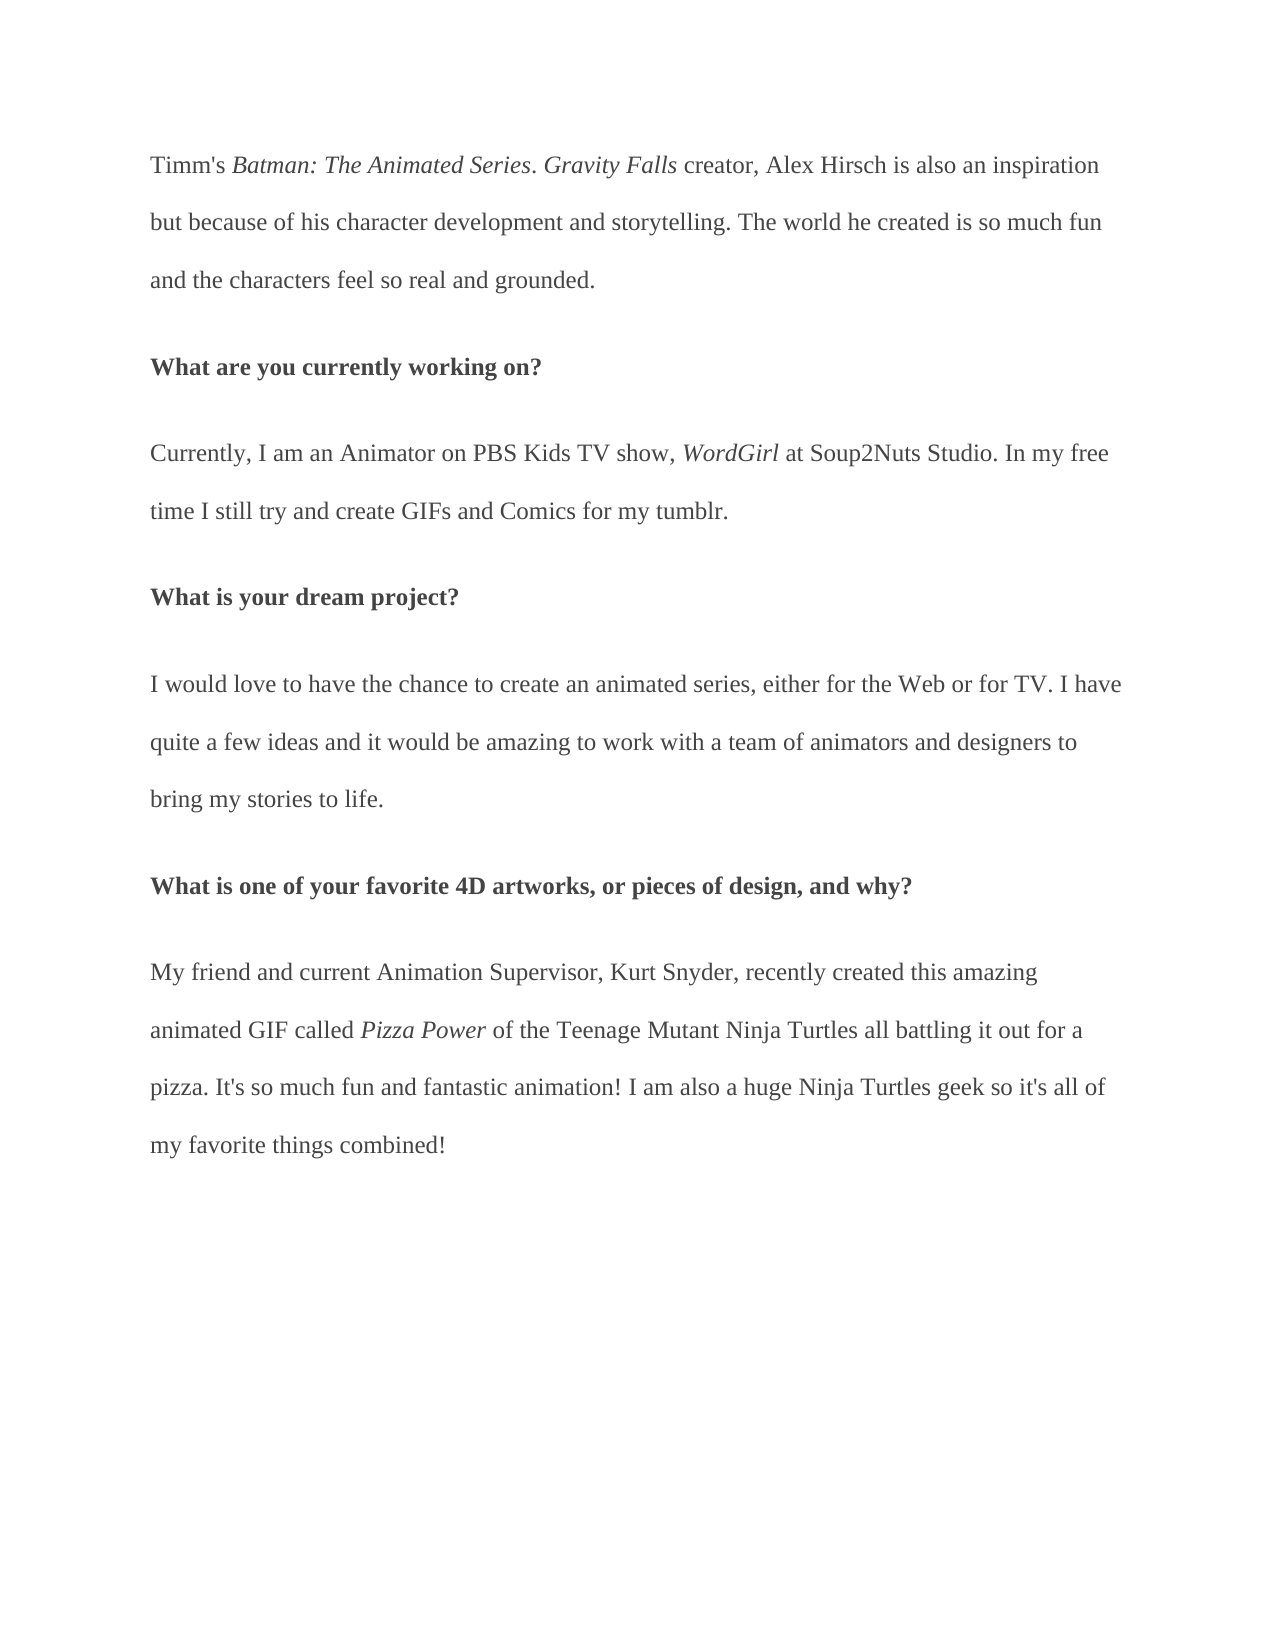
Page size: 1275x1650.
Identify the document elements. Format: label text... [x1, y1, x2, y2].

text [150, 150, 1125, 294]
text Currently, I am an Animator on PBS Kids TV show, WordGirl at Soup2Nuts Studio. In my free time I still try and create GIFs and Comics for my tumblr. [150, 438, 1125, 524]
text My friend and current Animation Supervisor, Kurt Snyder, recently created this amazing animated GIF called Pizza Power of the Teenage Mutant Ninja Turtles all battling it out for a pizza. It's so much fun and fantastic animation! I am also a huge Ninja Turtles geek so it's all of my favorite things combined! [150, 957, 1125, 1159]
text What is one of your favorite 4D artworks, or pieces of design, and why? [150, 871, 1125, 899]
text What are you currently working on? [150, 352, 1125, 380]
text I would love to have the chance to create an animated series, either for the Web or for TV. I have quite a few ideas and it would be amazing to work with a team of animators and designers to bring my stories to life. [150, 669, 1125, 813]
text What is your dream project? [150, 582, 1125, 611]
